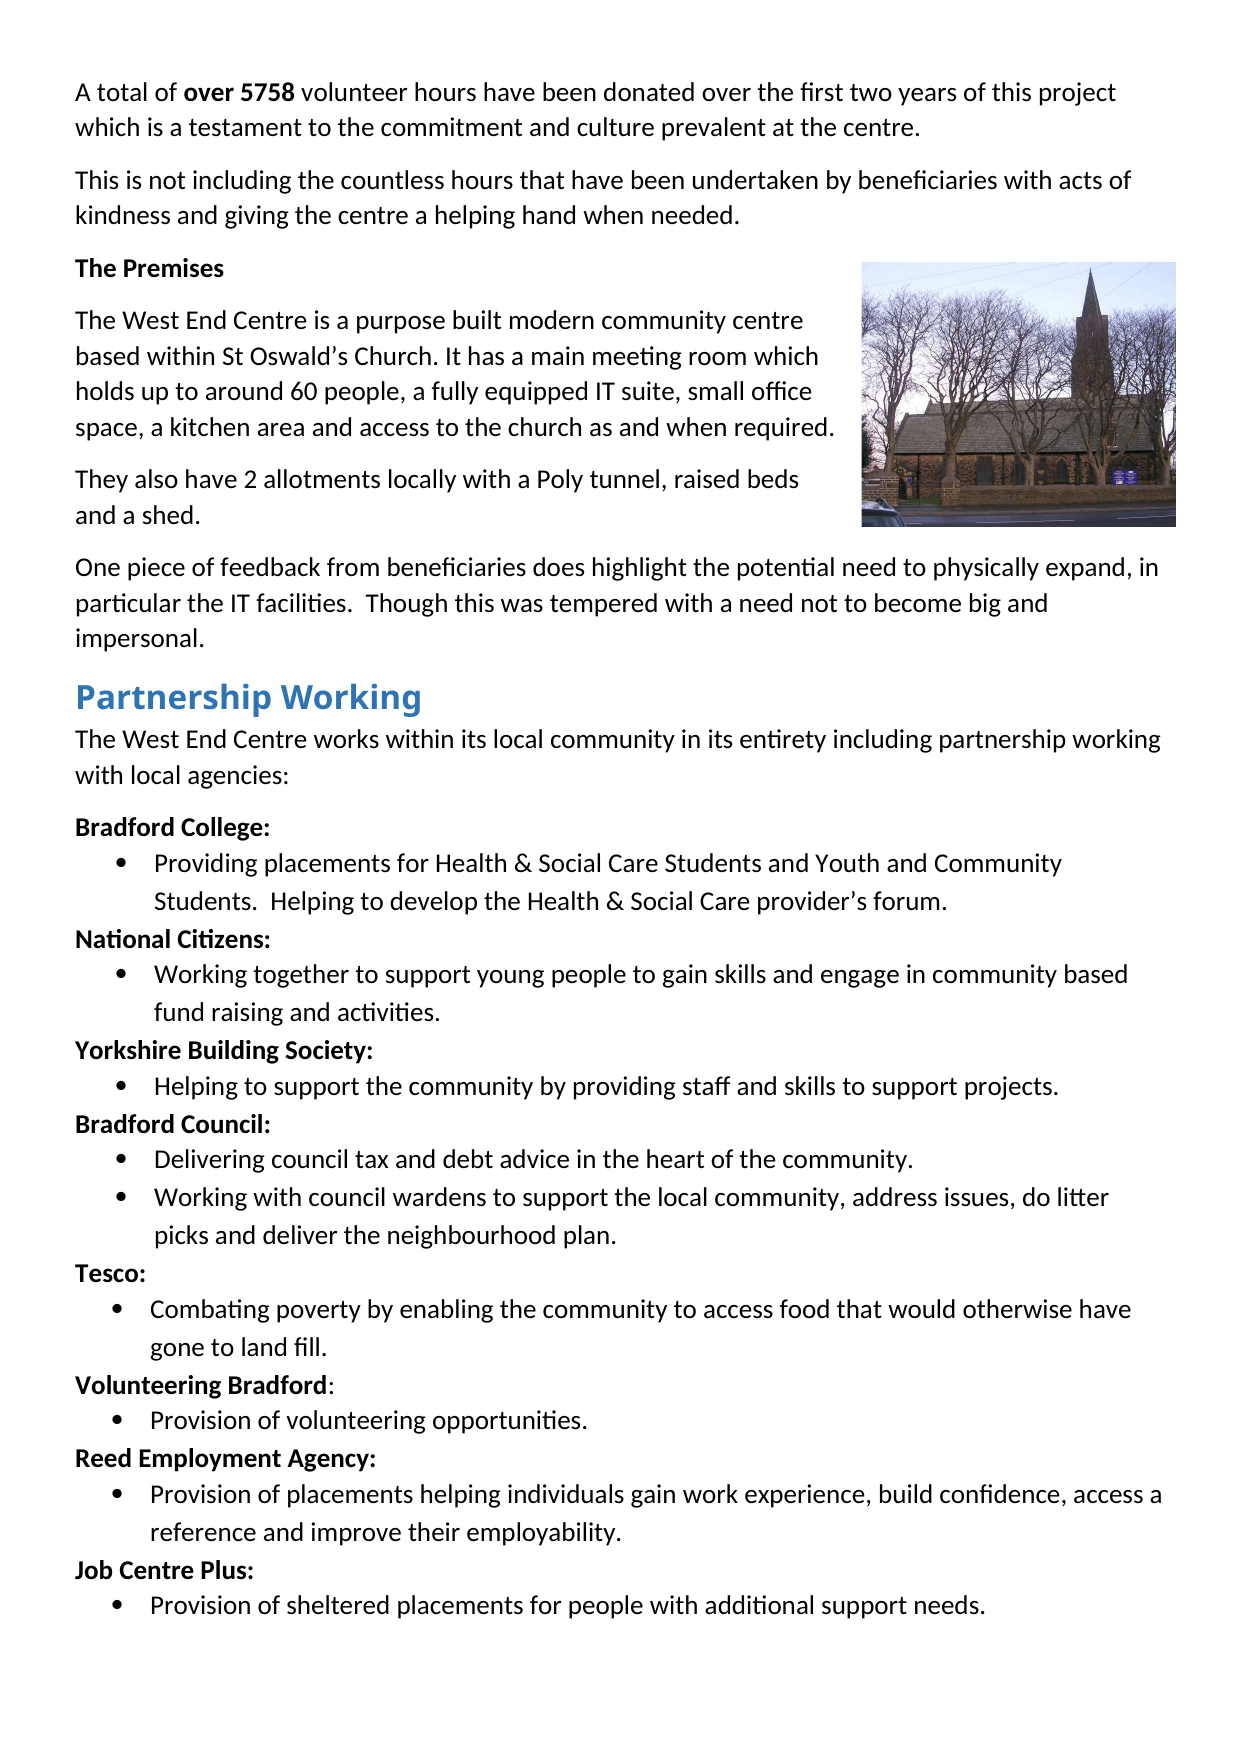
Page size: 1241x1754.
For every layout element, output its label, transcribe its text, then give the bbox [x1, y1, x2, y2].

text Volunteering Bradford: [75, 1368, 1165, 1401]
list Working with council wardens to support the local community, address issues, do litter picks and deliver the neighbourhood plan. [116, 1181, 1165, 1252]
text Reed Employment Agency: [75, 1441, 1165, 1474]
list Provision of sheltered placements for people with additional support needs. [112, 1588, 1165, 1622]
text Bradford Council: [75, 1107, 1165, 1140]
text One piece of feedback from beneficiaries does highlight the potential need to physically expand, in particular the IT facilities. Though this was tempered with a need not to become big and impersonal. [75, 550, 1165, 654]
list Providing placements for Health & Social Care Students and Youth and Community Students. Helping to develop the Health & Social Care provider’s forum. [116, 846, 1165, 917]
list Combating poverty by enabling the community to access food that would otherwise have gone to land fill. [112, 1292, 1165, 1363]
text The Premises [75, 251, 1165, 284]
list Working together to support young people to gain skills and engage in community based fund raising and activities. [116, 958, 1165, 1029]
text Tesco: [75, 1256, 1165, 1289]
list Helping to support the community by providing staff and skills to support projects. [116, 1069, 1165, 1102]
picture [860, 262, 1176, 525]
list Delivering council tax and debt advice in the heart of the community. [116, 1143, 1165, 1176]
text They also have 2 allotments locally with a Poly tunnel, raised beds and a shed. [75, 462, 1165, 531]
text National Citizens: [75, 922, 1165, 955]
text Job Centre Plus: [75, 1553, 1165, 1586]
text A total of over 5758 volunteer hours have been donated over the first two years of this project which is a testament to the commitment and culture prevalent at the centre. [75, 75, 1165, 144]
list Provision of placements helping individuals gain work experience, build confidence, access a reference and improve their employability. [112, 1477, 1165, 1548]
text This is not including the countless hours that have been undertaken by beneficiaries with acts of kindness and giving the centre a helping hand when needed. [75, 163, 1165, 232]
subtitle Partnership Working [75, 674, 1165, 719]
text The West End Centre is a purpose built modern community centre based within St Oswald’s Church. It has a main meeting room which holds up to around 60 people, a fully equipped IT suite, small office space, a kitchen area and access to the church as and when required. [75, 303, 860, 443]
text Bradford College: [75, 811, 1165, 844]
list Provision of volunteering opportunities. [112, 1403, 1165, 1437]
text Yorkshire Building Society: [75, 1033, 1165, 1067]
text The West End Centre works within its local community in its entirety including partnership working with local agencies: [75, 723, 1165, 791]
